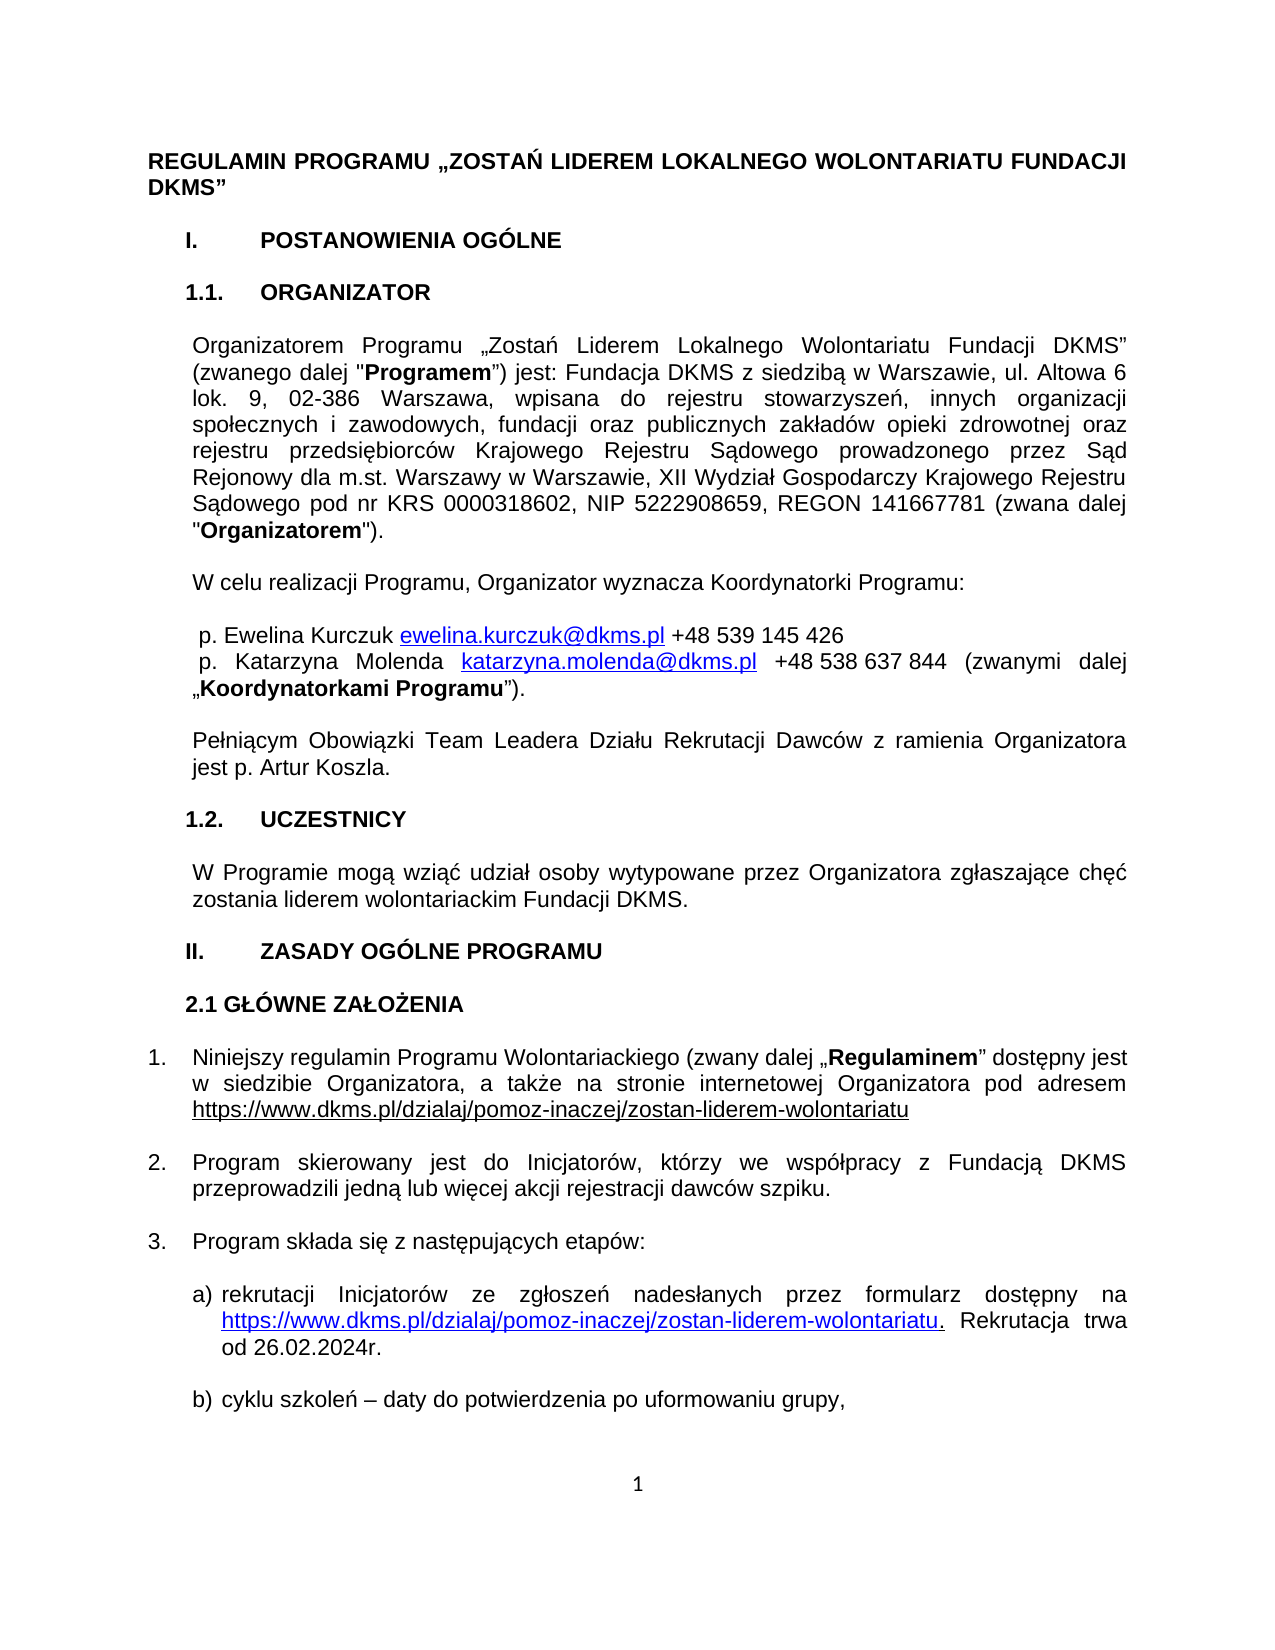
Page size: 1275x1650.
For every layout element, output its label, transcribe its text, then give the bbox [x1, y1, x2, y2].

list Program skierowany jest do Inicjatorów, którzy we współpracy z Fundacją DKMS przeprowadzili jedną lub więcej akcji rejestracji dawców szpiku. [148, 1149, 1127, 1202]
text W Programie mogą wziąć udział osoby wytypowane przez Organizatora zgłaszające chęć zostania liderem wolontariackim Fundacji DKMS. [192, 859, 1127, 912]
text Organizatorem Programu „Zostań Liderem Lokalnego Wolontariatu Fundacji DKMS” (zwanego dalej "Programem”) jest: Fundacja DKMS z siedzibą w Warszawie, ul. Altowa 6 lok. 9, 02-386 Warszawa, wpisana do rejestru stowarzyszeń, innych organizacji społecznych i zawodowych, fundacji oraz publicznych zakładów opieki zdrowotnej oraz rejestru przedsiębiorców Krajowego Rejestru Sądowego prowadzonego przez Sąd Rejonowy dla m.st. Warszawy w Warszawie, XII Wydział Gospodarczy Krajowego Rejestru Sądowego pod nr KRS 0000318602, NIP 5222908659, REGON 141667781 (zwana dalej "Organizatorem"). [192, 332, 1127, 543]
list POSTANOWIENIA OGÓLNE [185, 227, 1127, 253]
list cyklu szkoleń – daty do potwierdzenia po uformowaniu grupy, [192, 1386, 1127, 1413]
text W celu realizacji Programu, Organizator wyznacza Koordynatorki Programu: [192, 569, 1127, 596]
text REGULAMIN PROGRAMU „ZOSTAŃ LIDEREM LOKALNEGO WOLONTARIATU FUNDACJI DKMS” [148, 148, 1127, 200]
list UCZESTNICY [185, 806, 1127, 833]
text 2.1 GŁÓWNE ZAŁOŻENIA [185, 991, 1127, 1017]
list ORGANIZATOR [185, 279, 1127, 306]
list Program składa się z następujących etapów: [148, 1228, 1127, 1254]
text Pełniącym Obowiązki Team Leadera Działu Rekrutacji Dawców z ramienia Organizatora jest p. Artur Koszla. [192, 727, 1127, 780]
text p. Ewelina Kurczuk ewelina.kurczuk@dkms.pl +48 539 145 426 [192, 622, 1127, 648]
list rekrutacji Inicjatorów ze zgłoszeń nadesłanych przez formularz dostępny na https://www.dkms.pl/dzialaj/pomoz-inaczej/zostan-liderem-wolontariatu. Rekrutacja trwa od 26.02.2024r. [192, 1281, 1127, 1360]
list ZASADY OGÓLNE PROGRAMU [185, 938, 1127, 964]
list Niniejszy regulamin Programu Wolontariackiego (zwany dalej „Regulaminem” dostępny jest w siedzibie Organizatora, a także na stronie internetowej Organizatora pod adresem https://www.dkms.pl/dzialaj/pomoz-inaczej/zostan-liderem-wolontariatu [148, 1044, 1127, 1123]
text p. Katarzyna Molenda katarzyna.molenda@dkms.pl +48 538 637 844 (zwanymi dalej „Koordynatorkami Programu”). [192, 648, 1127, 701]
